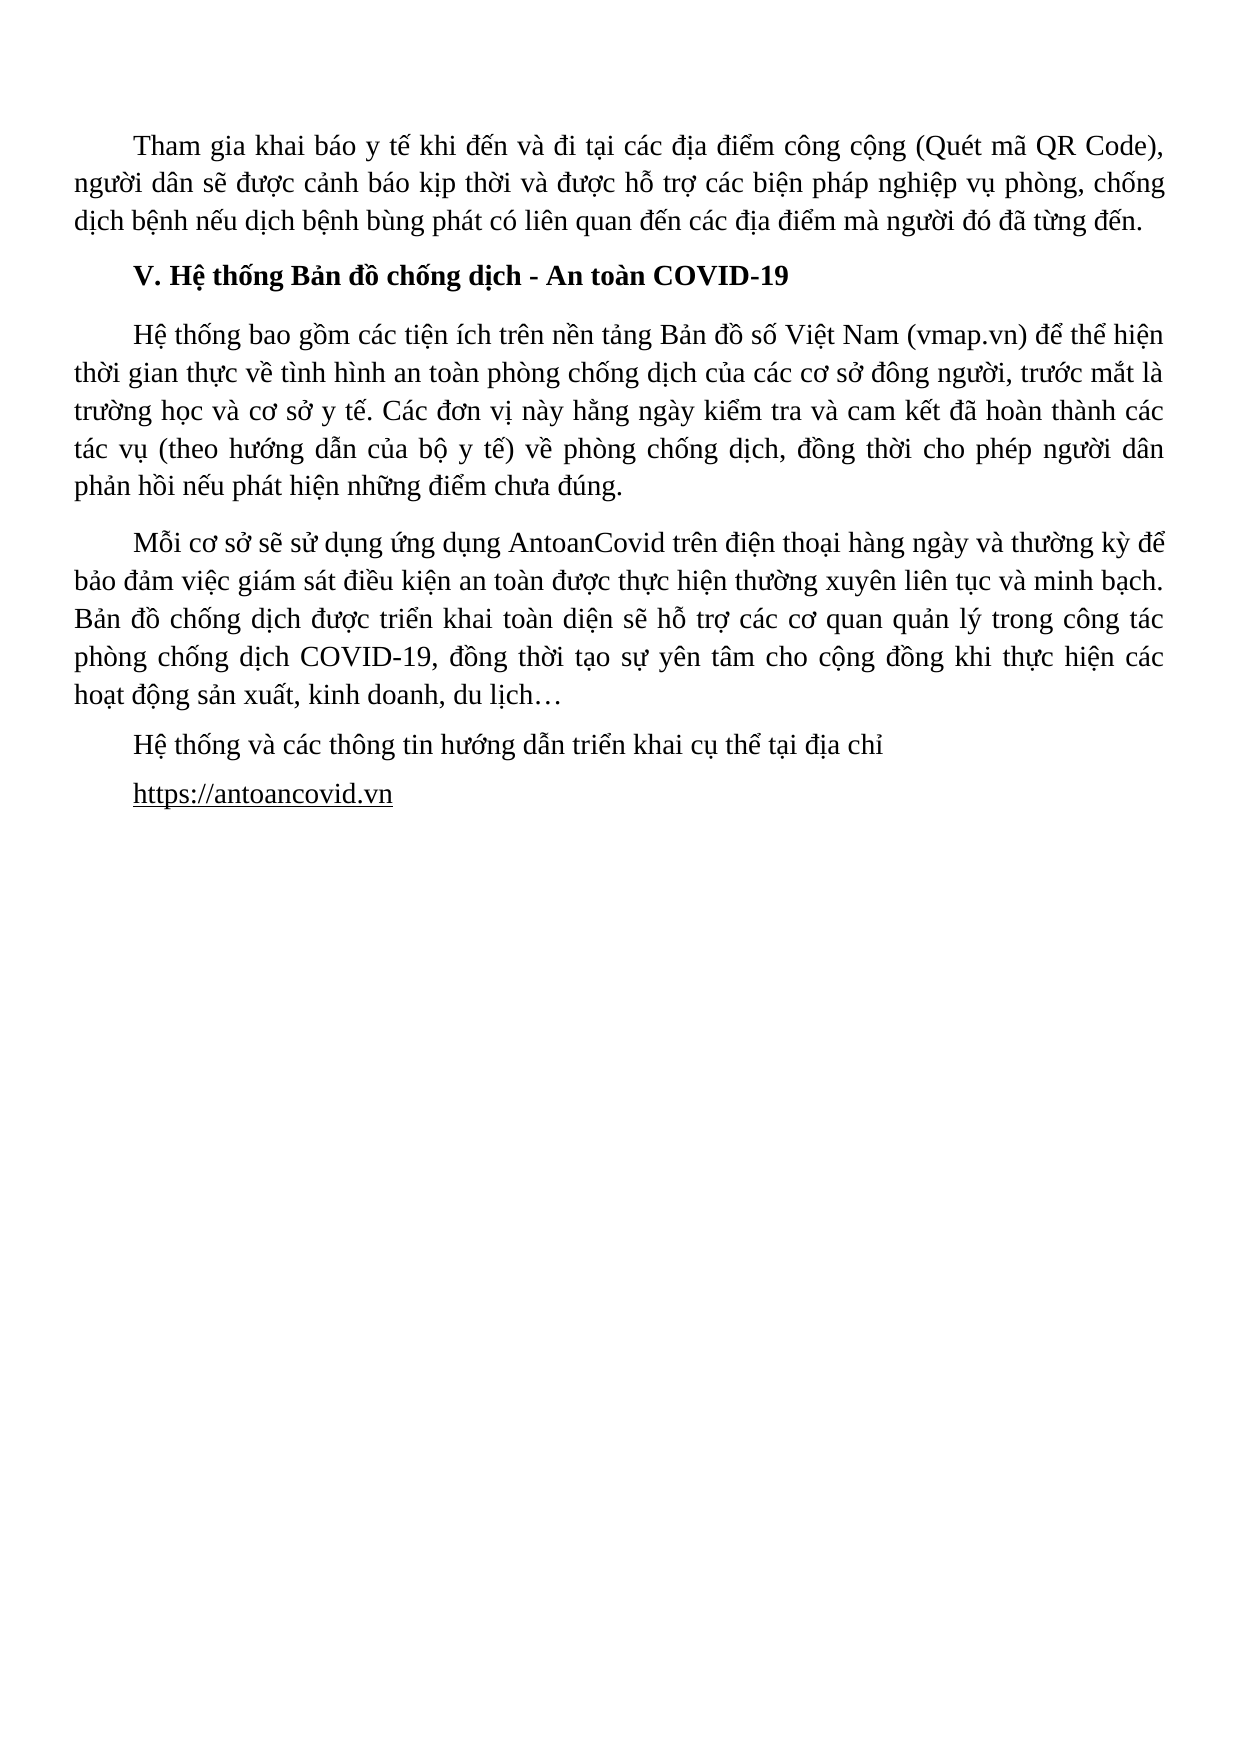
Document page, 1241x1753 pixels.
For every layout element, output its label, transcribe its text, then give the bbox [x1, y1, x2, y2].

subtitle V. Hệ thống Bản đồ chống dịch - An toàn COVID-19 [74, 258, 1166, 291]
text Hệ thống bao gồm các tiện ích trên nền tảng Bản đồ số Việt Nam (vmap.vn) để thể hiện thời gian thực về tình hình an toàn phòng chống dịch của các cơ sở đông người, trước mắt là trường học và cơ sở y tế. Các đơn vị này hằng ngày kiểm tra và cam kết đã hoàn thành các tác vụ (theo hướng dẫn của bộ y tế) về phòng chống dịch, đồng thời cho phép người dân phản hồi nếu phát hiện những điểm chưa đúng. [74, 317, 1166, 502]
text Tham gia khai báo y tế khi đến và đi tại các địa điểm công cộng (Quét mã QR Code), người dân sẽ được cảnh báo kịp thời và được hỗ trợ các biện pháp nghiệp vụ phòng, chống dịch bệnh nếu dịch bệnh bùng phát có liên quan đến các địa điểm mà người đó đã từng đến. [74, 128, 1166, 237]
text Hệ thống và các thông tin hướng dẫn triển khai cụ thể tại địa chỉ [74, 727, 1166, 760]
text https://antoancovid.vn [74, 777, 1166, 810]
text Mỗi cơ sở sẽ sử dụng ứng dụng AntoanCovid trên điện thoại hàng ngày và thường kỳ để bảo đảm việc giám sát điều kiện an toàn được thực hiện thường xuyên liên tục và minh bạch. Bản đồ chống dịch được triển khai toàn diện sẽ hỗ trợ các cơ quan quản lý trong công tác phòng chống dịch COVID-19, đồng thời tạo sự yên tâm cho cộng đồng khi thực hiện các hoạt động sản xuất, kinh doanh, du lịch… [74, 526, 1166, 710]
